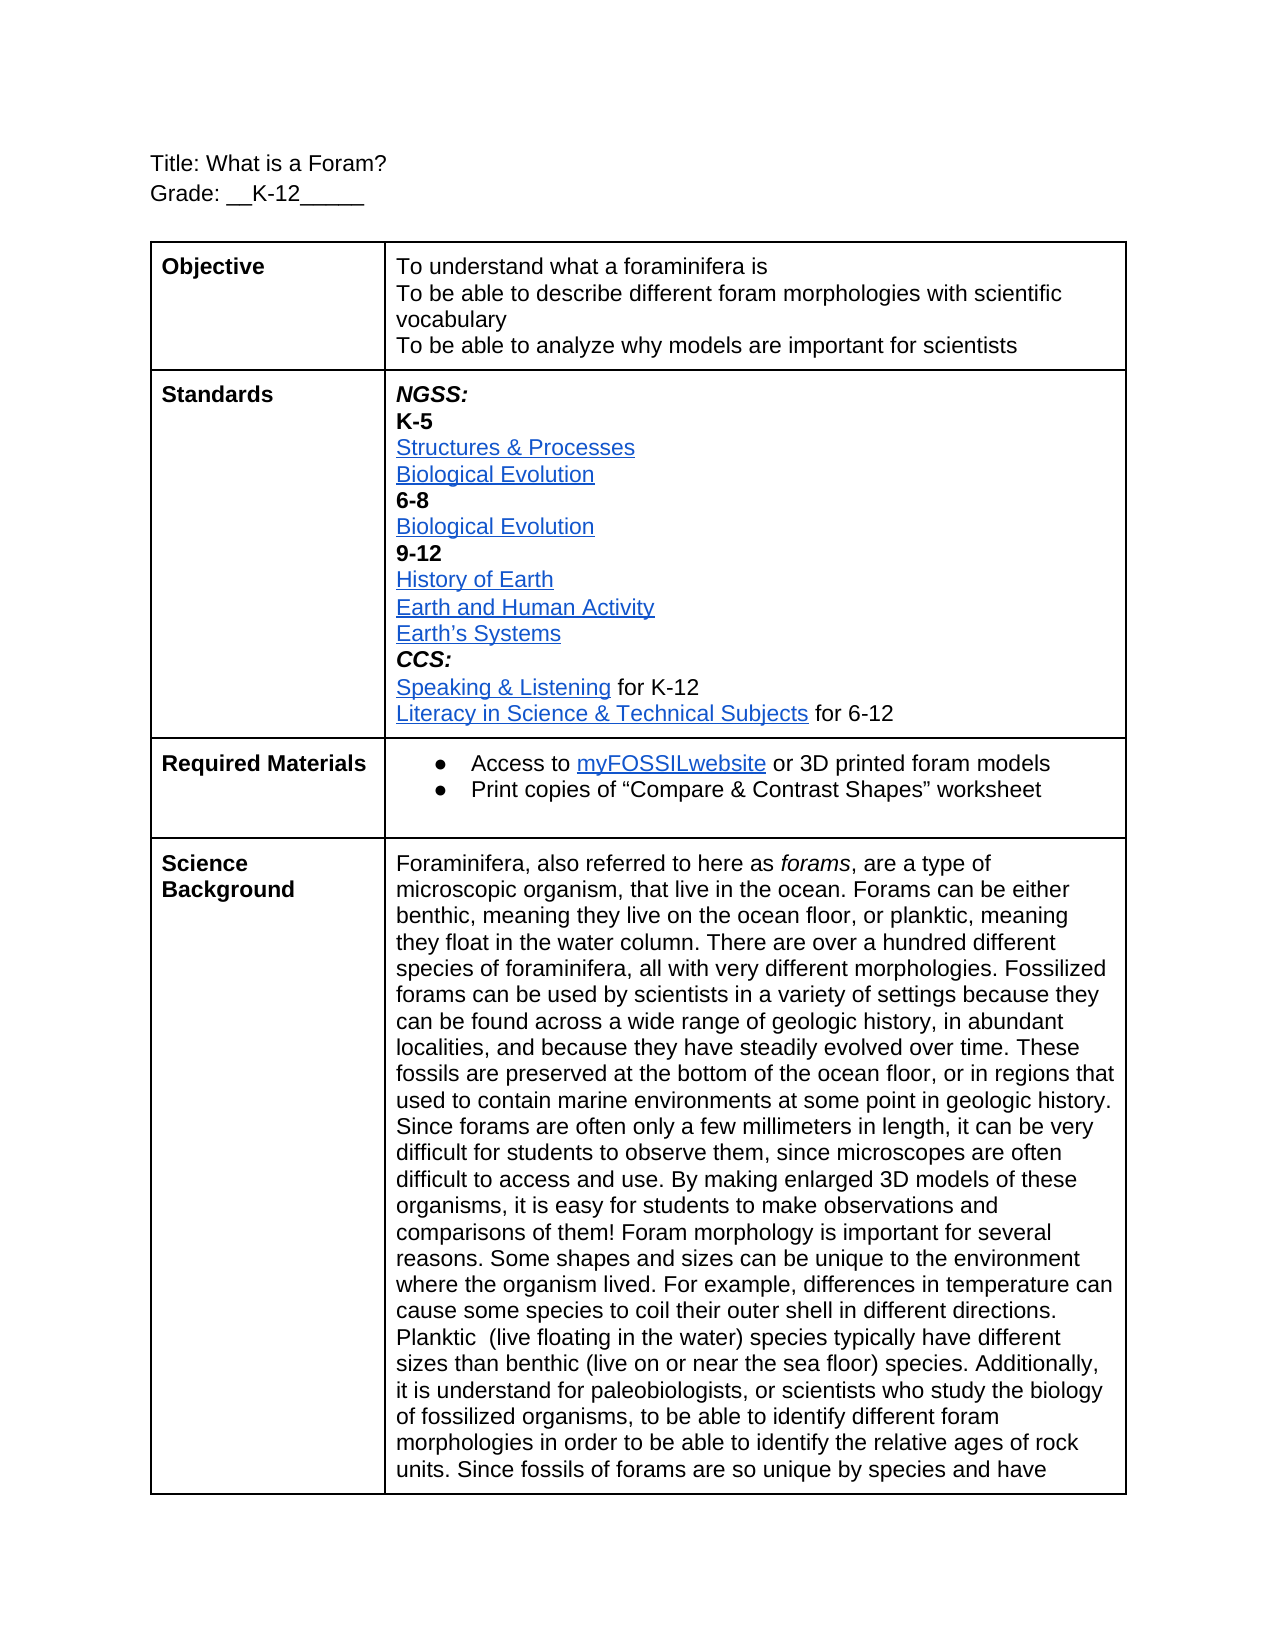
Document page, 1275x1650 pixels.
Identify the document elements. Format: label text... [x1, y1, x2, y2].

table_cell Standards [152, 371, 384, 737]
table_cell Access to myFOSSILwebsite or 3D printed foram models Print copies of “Compare & Contrast Shapes” worksheet [386, 739, 1125, 837]
table_cell Required Materials [152, 739, 384, 837]
text Title: What is a Foram? [150, 150, 1125, 176]
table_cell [386, 839, 1125, 1492]
table_cell NGSS: K-5 Structures & Processes Biological Evolution 6-8 Biological Evolution 9-12 History of Earth Earth and Human Activity Earth’s Systems CCS: Speaking & Listening for K-12 Literacy in Science & Technical Subjects for 6-12 [386, 371, 1125, 737]
table_cell Science Background [152, 839, 384, 1492]
table_header Objective [152, 243, 384, 369]
text Grade: __K-12_____ [150, 180, 1125, 207]
table_header To understand what a foraminifera is To be able to describe different foram morphologies with scientific vocabulary To be able to analyze why models are important for scientists [386, 243, 1125, 369]
